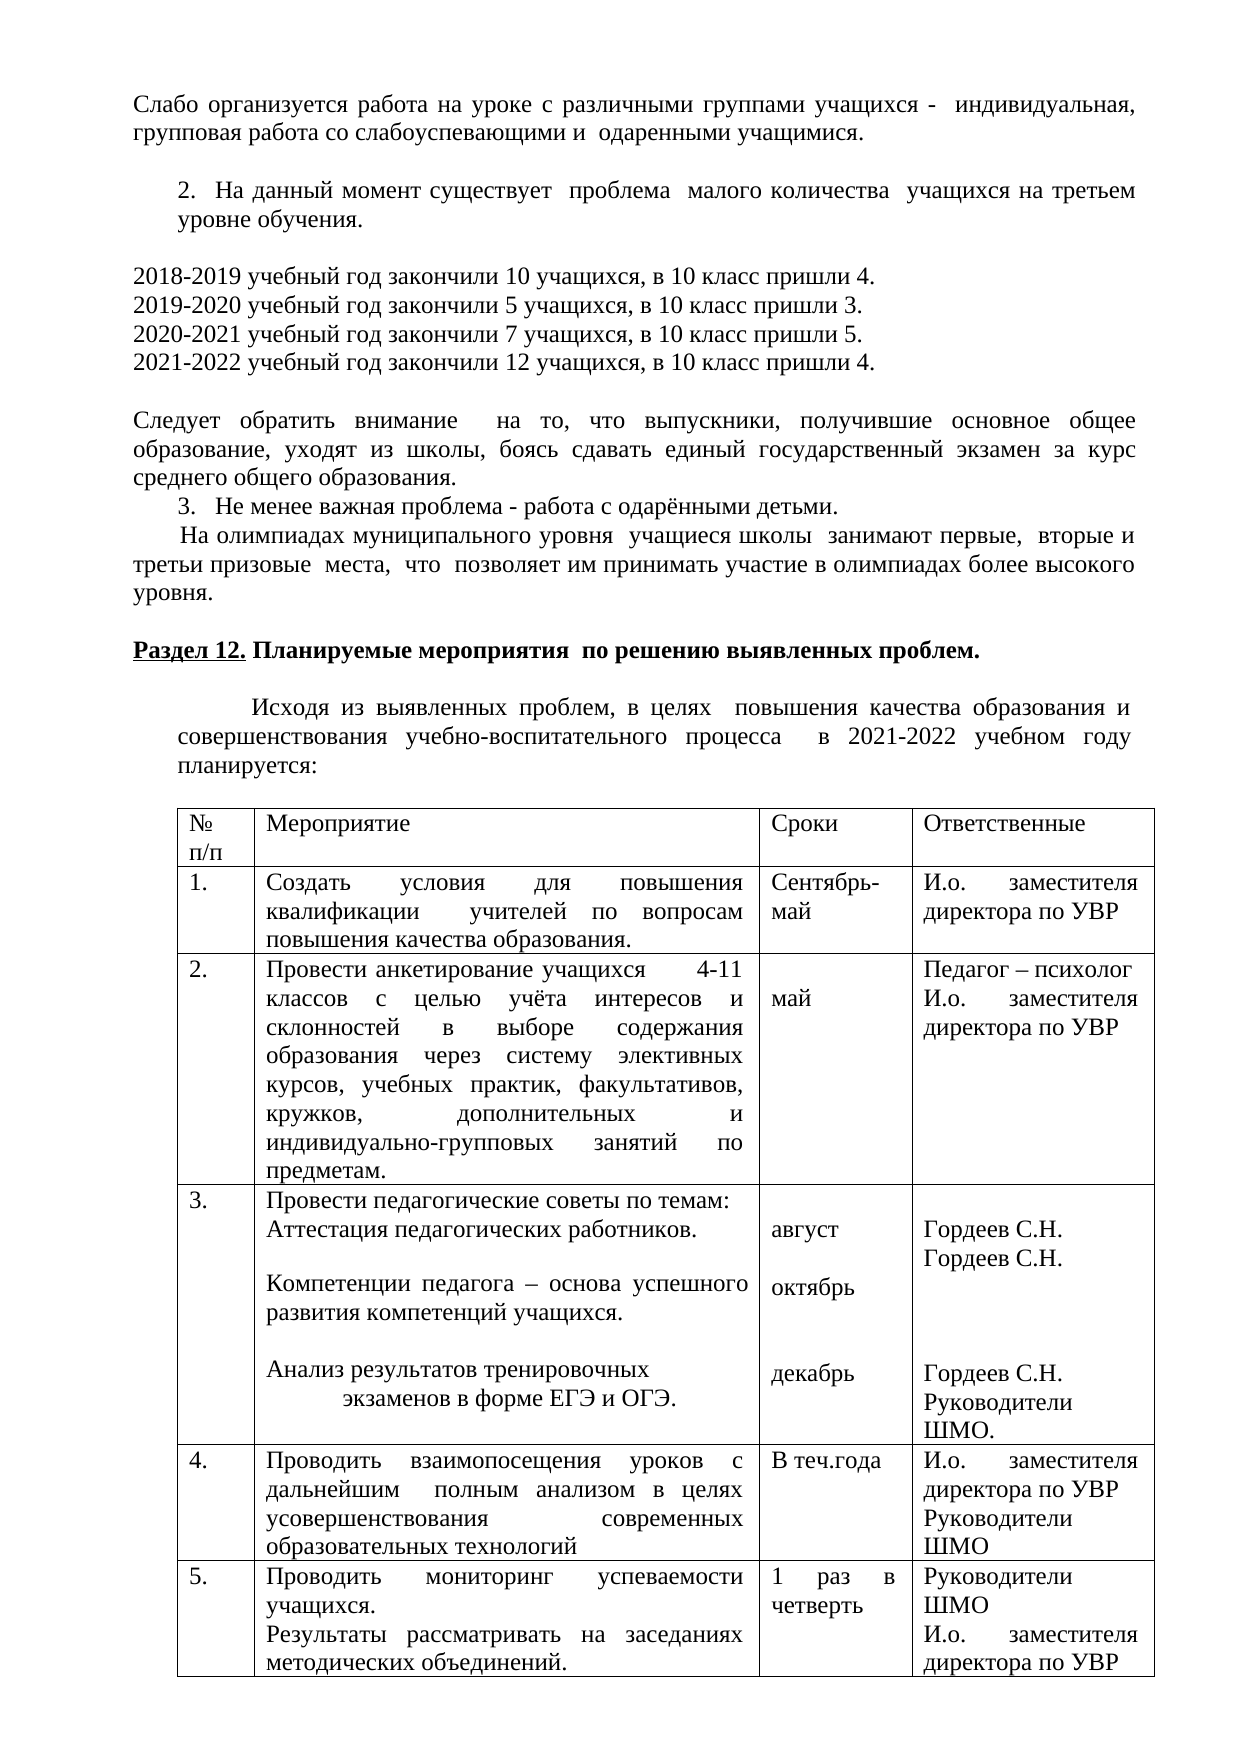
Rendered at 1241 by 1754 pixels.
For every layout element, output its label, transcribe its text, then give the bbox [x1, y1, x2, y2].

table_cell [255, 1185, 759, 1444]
text 2020-2021 учебный год закончили 7 учащихся, в 10 класс пришли 5. [133, 319, 1137, 347]
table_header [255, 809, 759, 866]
text Следует обратить внимание на то, что выпускники, получившие основное общее образование, уходят из школы, боясь сдавать единый государственный экзамен за курс среднего общего образования. [133, 405, 1137, 491]
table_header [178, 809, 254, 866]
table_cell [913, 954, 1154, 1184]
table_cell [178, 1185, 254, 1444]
list Не менее важная проблема - работа с одарёнными детьми. [177, 491, 1137, 520]
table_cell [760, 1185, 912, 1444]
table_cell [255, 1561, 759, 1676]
text 2021-2022 учебный год закончили 12 учащихся, в 10 класс пришли 4. [133, 347, 1137, 376]
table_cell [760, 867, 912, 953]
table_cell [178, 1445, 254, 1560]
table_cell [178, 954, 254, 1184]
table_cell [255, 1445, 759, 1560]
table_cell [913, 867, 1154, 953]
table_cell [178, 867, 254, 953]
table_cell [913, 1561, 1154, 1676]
text На олимпиадах муниципального уровня учащиеся школы занимают первые, вторые и третьи призовые места, что позволяет им принимать участие в олимпиадах более высокого уровня. [133, 520, 1137, 606]
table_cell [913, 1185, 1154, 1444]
text 2019-2020 учебный год закончили 5 учащихся, в 10 класс пришли 3. [133, 290, 1137, 319]
text 2018-2019 учебный год закончили 10 учащихся, в 10 класс пришли 4. [133, 261, 1137, 290]
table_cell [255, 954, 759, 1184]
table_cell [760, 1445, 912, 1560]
text Исходя из выявленных проблем, в целях повышения качества образования и совершенствования учебно-воспитательного процесса в 2021-2022 учебном году планируется: [177, 692, 1132, 779]
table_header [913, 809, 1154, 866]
text Слабо организуется работа на уроке с различными группами учащихся - индивидуальная, групповая работа со слабоуспевающими и одаренными учащимися. [133, 89, 1137, 146]
text Раздел 12. Планируемые мероприятия по решению выявленных проблем. [133, 635, 1137, 664]
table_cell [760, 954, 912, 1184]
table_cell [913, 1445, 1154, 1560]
list На данный момент существует проблема малого количества учащихся на третьем уровне обучения. [177, 175, 1137, 232]
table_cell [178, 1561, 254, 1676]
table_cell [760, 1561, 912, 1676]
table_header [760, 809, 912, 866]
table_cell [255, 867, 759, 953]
